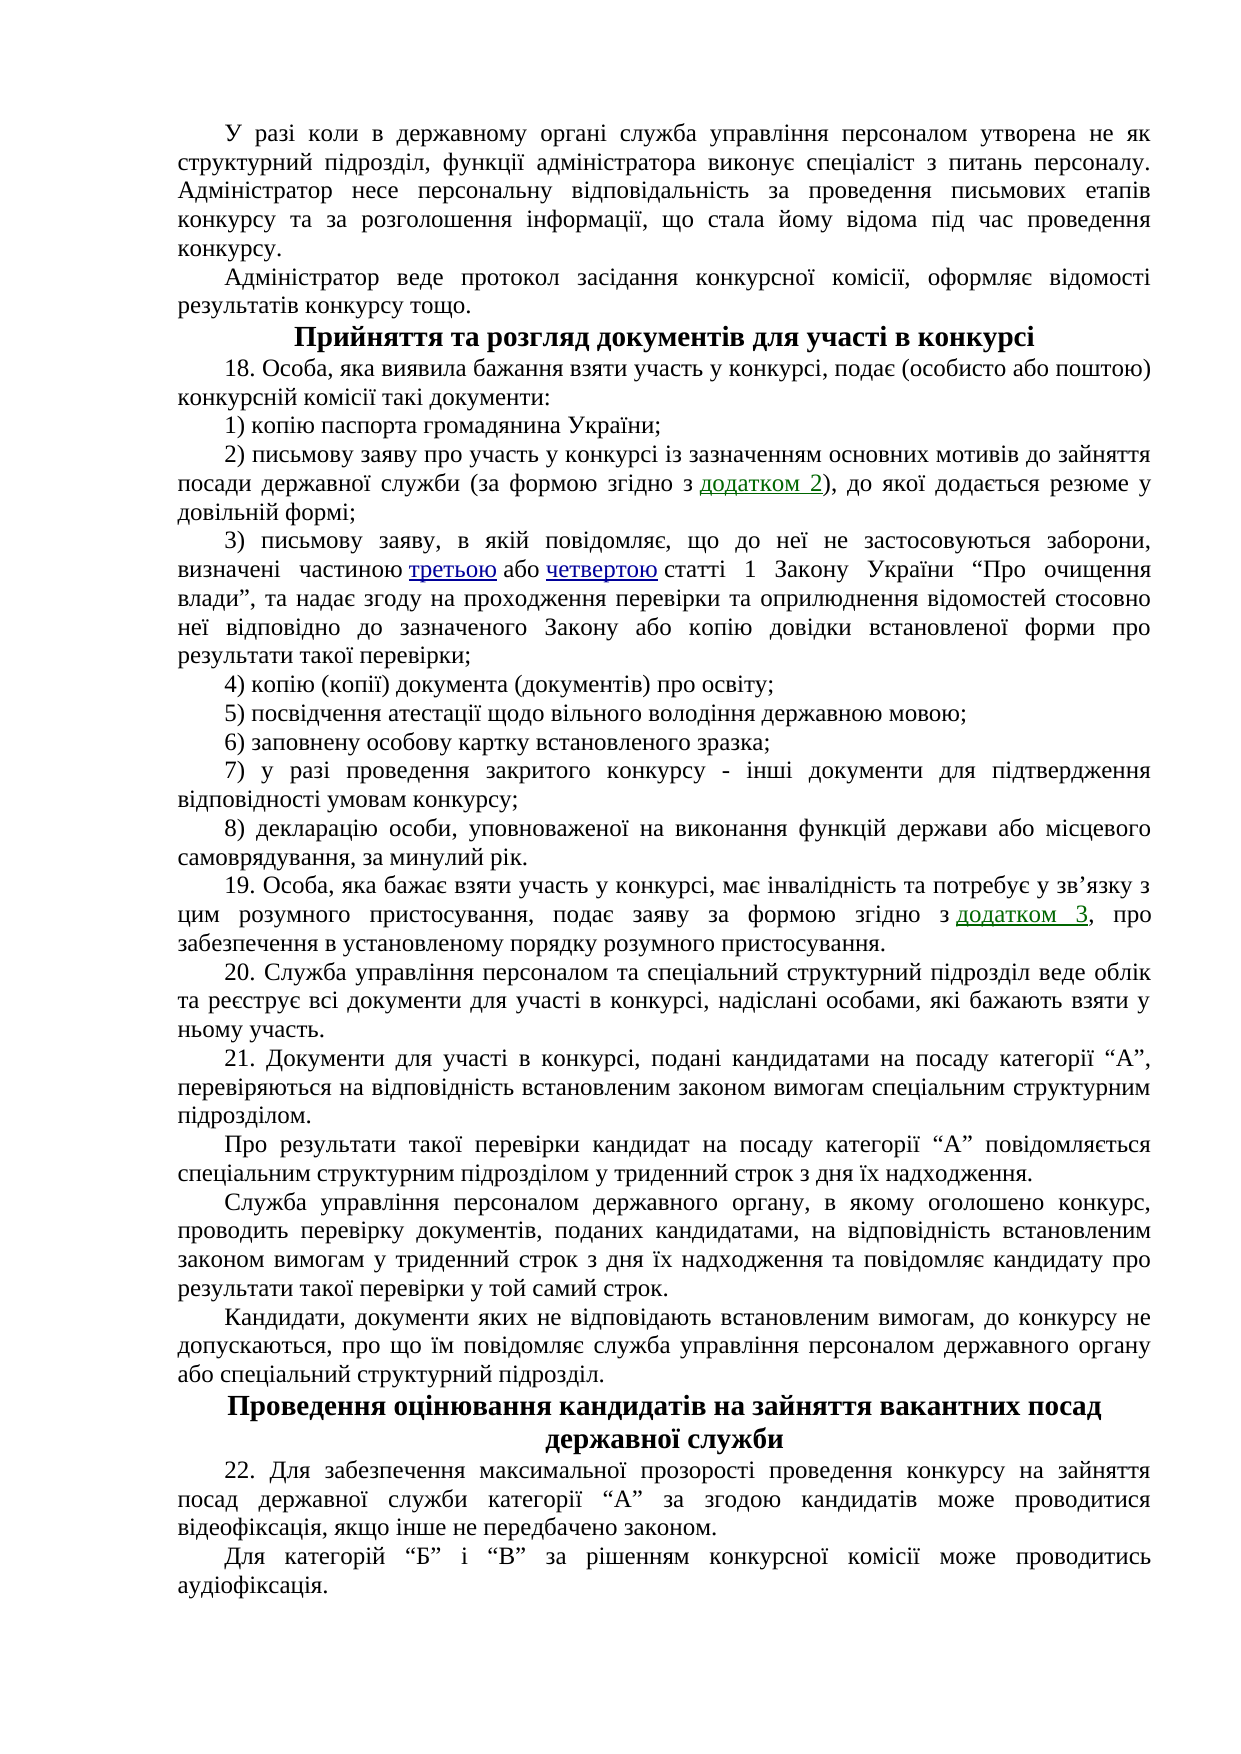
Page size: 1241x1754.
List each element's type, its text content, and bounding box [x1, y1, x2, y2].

text 1) копію паспорта громадянина України; [177, 410, 1152, 439]
text 8) декларацію особи, уповноваженої на виконання функцій держави або місцевого самоврядування, за минулий рік. [177, 813, 1152, 870]
text Служба управління персоналом державного органу, в якому оголошено конкурс, проводить перевірку документів, поданих кандидатами, на відповідність встановленим законом вимогам у триденний строк з дня їх надходження та повідомляє кандидату про результати такої перевірки у той самий строк. [177, 1187, 1152, 1302]
text 3) письмову заяву, в якій повідомляє, що до неї не застосовуються заборони, визначені частиною третьою або четвертою статті 1 Закону України “Про очищення влади”, та надає згоду на проходження перевірки та оприлюднення відомостей стосовно неї відповідно до зазначеного Закону або копію довідки встановленої форми про результати такої перевірки; [177, 525, 1152, 669]
text Для категорій “Б” і “В” за рішенням конкурсної комісії може проводитись аудіофіксація. [177, 1541, 1152, 1599]
text 22. Для забезпечення максимальної прозорості проведення конкурсу на зайняття посад державної служби категорії “А” за згодою кандидатів може проводитися відеофіксація, якщо інше не передбачено законом. [177, 1455, 1152, 1541]
text 2) письмову заяву про участь у конкурсі із зазначенням основних мотивів до зайняття посади державної служби (за формою згідно з додатком 2), до якої додається резюме у довільній формі; [177, 439, 1152, 525]
text 6) заповнену особову картку встановленого зразка; [177, 727, 1152, 755]
text 18. Особа, яка виявила бажання взяти участь у конкурсі, подає (особисто або поштою) конкурсній комісії такі документи: [177, 353, 1152, 410]
text Прийняття та розгляд документів для участі в конкурсі [224, 319, 1105, 353]
text 7) у разі проведення закритого конкурсу - інші документи для підтвердження відповідності умовам конкурсу; [177, 755, 1152, 813]
text Проведення оцінювання кандидатів на зайняття вакантних посад державної служби [224, 1388, 1105, 1455]
text У разі коли в державному органі служба управління персоналом утворена не як структурний підрозділ, функції адміністратора виконує спеціаліст з питань персоналу. Адміністратор несе персональну відповідальність за проведення письмових етапів конкурсу та за розголошення інформації, що стала йому відома під час проведення конкурсу. [177, 118, 1152, 262]
text Про результати такої перевірки кандидат на посаду категорії “А” повідомляється спеціальним структурним підрозділом у триденний строк з дня їх надходження. [177, 1129, 1152, 1187]
text 20. Служба управління персоналом та спеціальний структурний підрозділ веде облік та реєструє всі документи для участі в конкурсі, надіслані особами, які бажають взяти у ньому участь. [177, 957, 1152, 1043]
text 21. Документи для участі в конкурсі, подані кандидатами на посаду категорії “А”, перевіряються на відповідність встановленим законом вимогам спеціальним структурним підрозділом. [177, 1043, 1152, 1129]
text 4) копію (копії) документа (документів) про освіту; [177, 669, 1152, 698]
text 5) посвідчення атестації щодо вільного володіння державною мовою; [177, 698, 1152, 727]
text 19. Особа, яка бажає взяти участь у конкурсі, має інвалідність та потребує у зв’язку з цим розумного пристосування, подає заяву за формою згідно з додатком 3, про забезпечення в установленому порядку розумного пристосування. [177, 870, 1152, 957]
text Кандидати, документи яких не відповідають встановленим вимогам, до конкурсу не допускаються, про що їм повідомляє служба управління персоналом державного органу або спеціальний структурний підрозділ. [177, 1302, 1152, 1388]
text Адміністратор веде протокол засідання конкурсної комісії, оформляє відомості результатів конкурсу тощо. [177, 262, 1152, 319]
